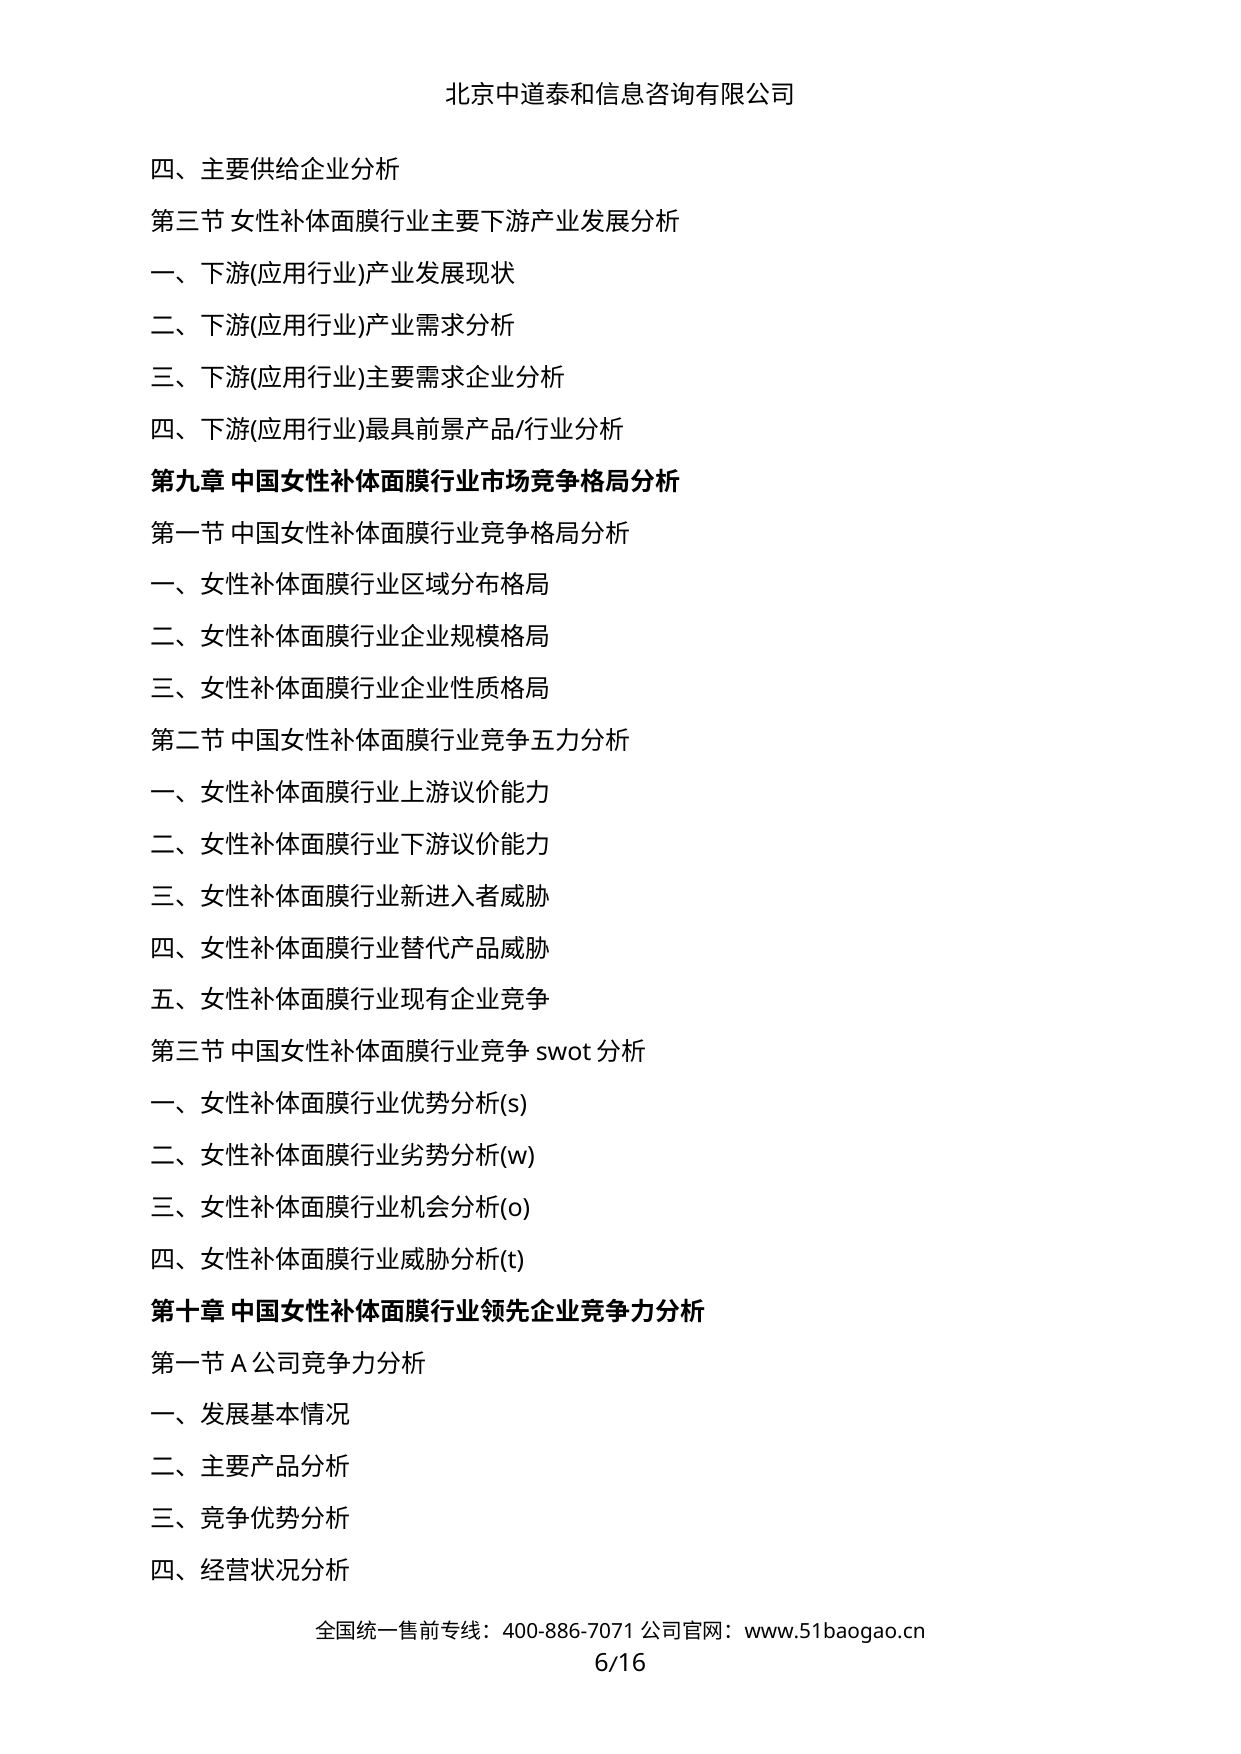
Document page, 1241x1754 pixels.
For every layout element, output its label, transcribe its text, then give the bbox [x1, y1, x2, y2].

text 四、下游(应用行业)最具前景产品/行业分析 [150, 409, 1090, 446]
text 第二节 中国女性补体面膜行业竞争五力分析 [150, 721, 1090, 757]
text 第三节 女性补体面膜行业主要下游产业发展分析 [150, 202, 1090, 238]
text 一、女性补体面膜行业上游议价能力 [150, 772, 1090, 809]
text 三、女性补体面膜行业新进入者威胁 [150, 876, 1090, 912]
text 一、下游(应用行业)产业发展现状 [150, 254, 1090, 290]
text 二、女性补体面膜行业下游议价能力 [150, 824, 1090, 861]
text 第三节 中国女性补体面膜行业竞争swot分析 [150, 1032, 1090, 1068]
text 第一节 中国女性补体面膜行业竞争格局分析 [150, 513, 1090, 549]
text 二、下游(应用行业)产业需求分析 [150, 306, 1090, 342]
text 二、主要产品分析 [150, 1447, 1090, 1483]
text 四、女性补体面膜行业替代产品威胁 [150, 928, 1090, 964]
text 二、女性补体面膜行业企业规模格局 [150, 617, 1090, 653]
text 三、女性补体面膜行业企业性质格局 [150, 669, 1090, 705]
text 四、女性补体面膜行业威胁分析(t) [150, 1239, 1090, 1276]
text 第一节 A公司竞争力分析 [150, 1343, 1090, 1379]
text 四、主要供给企业分析 [150, 150, 1090, 186]
text 二、女性补体面膜行业劣势分析(w) [150, 1136, 1090, 1172]
text 第十章 中国女性补体面膜行业领先企业竞争力分析 [150, 1291, 1090, 1327]
text 一、发展基本情况 [150, 1395, 1090, 1431]
text 三、下游(应用行业)主要需求企业分析 [150, 357, 1090, 394]
text 三、竞争优势分析 [150, 1499, 1090, 1535]
text 第九章 中国女性补体面膜行业市场竞争格局分析 [150, 461, 1090, 497]
text 一、女性补体面膜行业优势分析(s) [150, 1084, 1090, 1120]
text 四、经营状况分析 [150, 1551, 1090, 1587]
text 三、女性补体面膜行业机会分析(o) [150, 1187, 1090, 1224]
text 五、女性补体面膜行业现有企业竞争 [150, 980, 1090, 1016]
text 一、女性补体面膜行业区域分布格局 [150, 565, 1090, 601]
